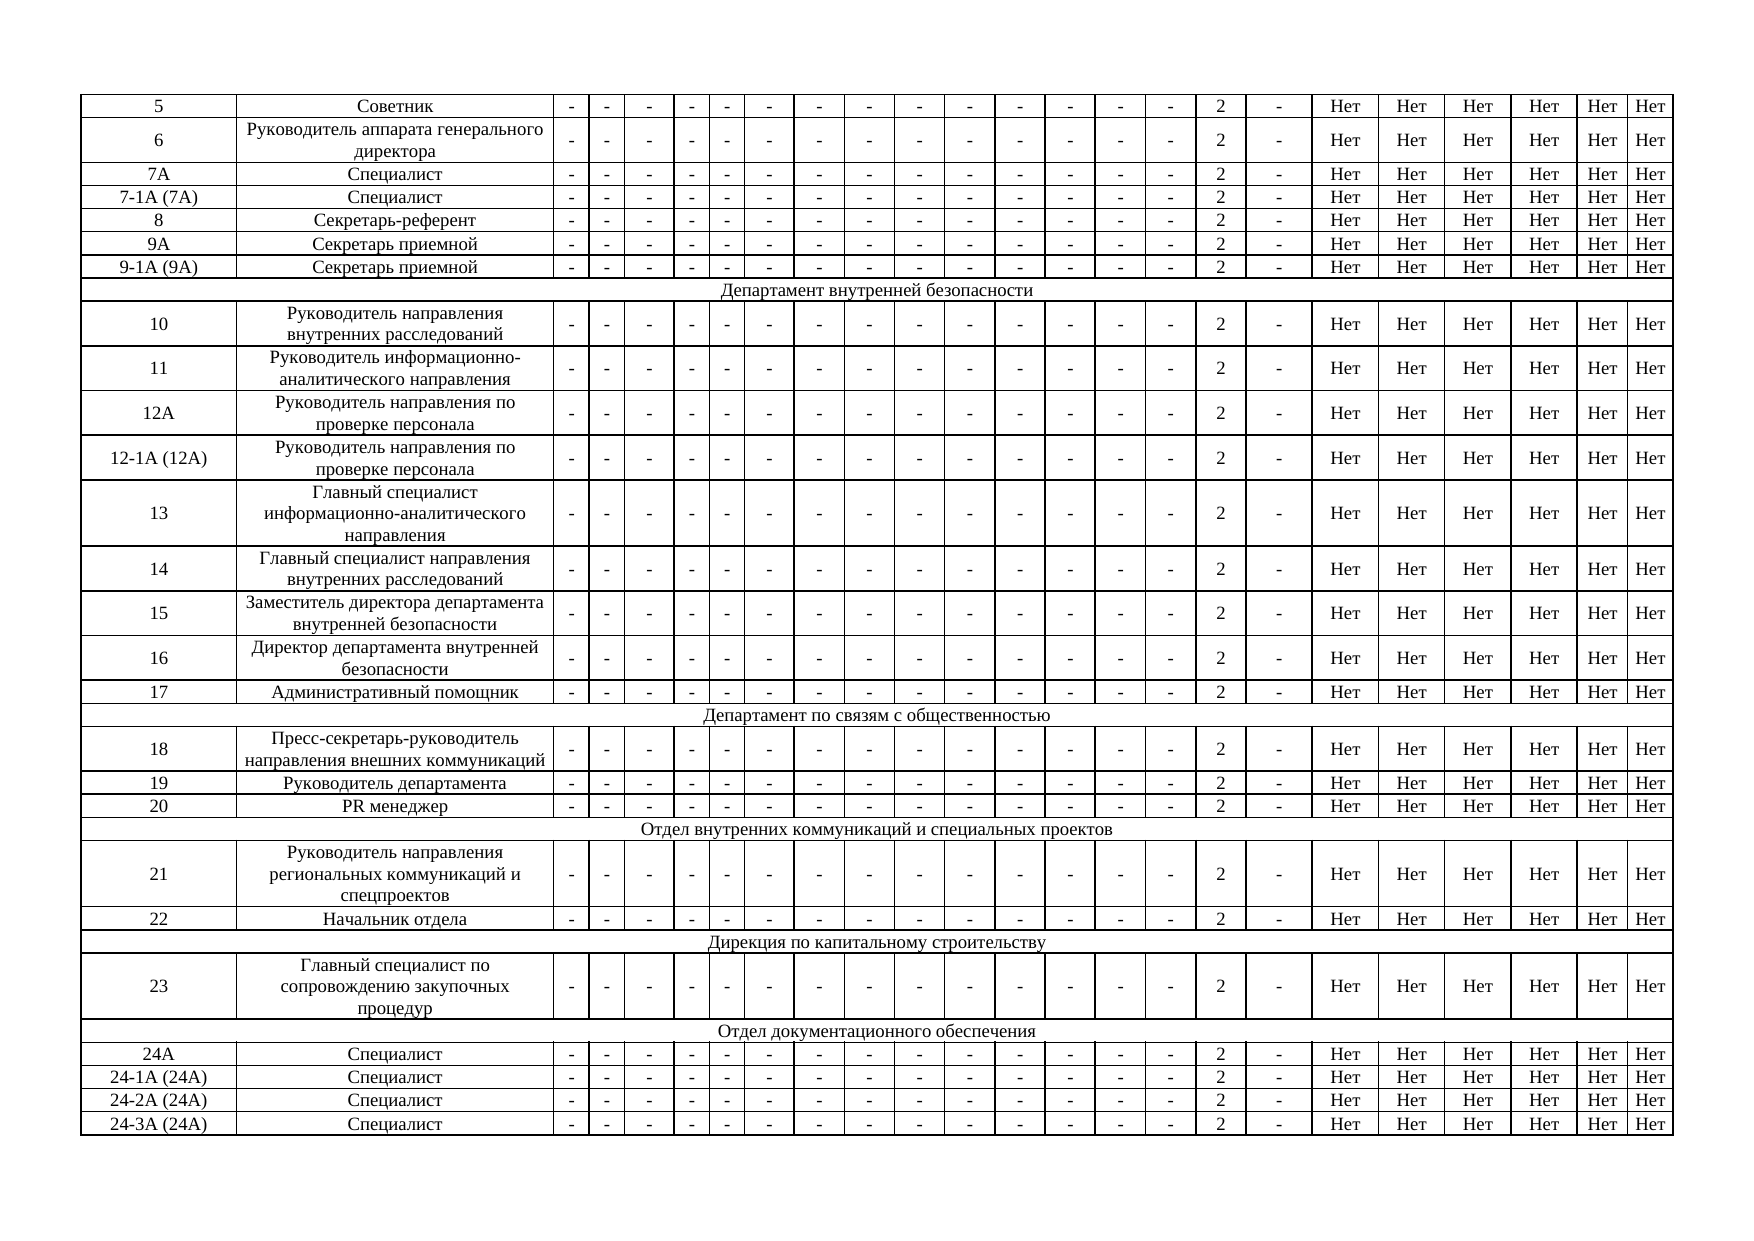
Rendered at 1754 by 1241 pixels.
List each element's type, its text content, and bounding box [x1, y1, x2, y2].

table_cell Нет [1512, 347, 1576, 389]
table_cell - [675, 391, 709, 434]
table_cell Нет [1313, 118, 1378, 161]
table_cell Нет [1445, 1066, 1510, 1088]
table_cell - [710, 841, 744, 906]
table_cell - [625, 1112, 673, 1134]
table_cell - [1046, 347, 1094, 389]
table_cell - [590, 481, 624, 545]
table_cell - [845, 841, 894, 906]
table_cell - [745, 681, 793, 702]
table_cell - [1146, 1112, 1195, 1134]
table_cell 9-1А (9А) [82, 256, 236, 277]
table_cell - [745, 727, 793, 770]
table_cell 2 [1197, 347, 1245, 389]
table_cell Руководитель направления региональных коммуникаций и спецпроектов [237, 841, 553, 906]
table_cell 11 [82, 347, 236, 389]
table_cell Нет [1379, 95, 1444, 117]
table_cell 13 [82, 481, 236, 545]
table_cell - [590, 954, 624, 1018]
table_cell 2 [1197, 209, 1245, 231]
table_cell - [745, 391, 793, 434]
table_cell - [675, 592, 709, 634]
table_cell - [795, 954, 844, 1018]
table_cell - [945, 481, 994, 545]
table_cell - [745, 347, 793, 389]
table_cell - [1146, 391, 1195, 434]
table_cell - [945, 391, 994, 434]
table_cell - [795, 347, 844, 389]
table_cell - [795, 186, 844, 208]
table_cell - [554, 391, 588, 434]
table_cell - [590, 1112, 624, 1134]
table_cell - [795, 163, 844, 184]
table_cell - [1046, 163, 1094, 184]
table_cell Нет [1628, 118, 1672, 161]
table_cell Нет [1379, 436, 1444, 479]
table_cell - [845, 209, 894, 231]
table_cell - [945, 636, 994, 679]
table_cell - [1146, 1089, 1195, 1111]
table_cell - [945, 209, 994, 231]
table_cell - [1247, 186, 1311, 208]
table_cell Нет [1512, 186, 1576, 208]
table_cell - [1096, 727, 1145, 770]
table_cell - [710, 347, 744, 389]
table_cell - [795, 907, 844, 929]
table_cell - [745, 481, 793, 545]
table_cell Пресс-секретарь-руководитель направления внешних коммуникаций [237, 727, 553, 770]
table_cell 2 [1197, 118, 1245, 161]
table_cell - [675, 118, 709, 161]
table_cell - [745, 841, 793, 906]
table_cell - [710, 795, 744, 816]
table_cell - [1046, 954, 1094, 1018]
table_cell 2 [1197, 163, 1245, 184]
table_cell - [1146, 795, 1195, 816]
table_cell - [945, 1089, 994, 1111]
table_cell - [1146, 256, 1195, 277]
table_cell - [675, 636, 709, 679]
table_cell - [845, 347, 894, 389]
table_cell Нет [1313, 163, 1378, 184]
table_cell Нет [1445, 95, 1510, 117]
table_cell Нет [1313, 681, 1378, 702]
table_cell - [1046, 1043, 1094, 1064]
table_cell Нет [1578, 772, 1627, 793]
table_cell - [996, 954, 1044, 1018]
table_cell Нет [1445, 547, 1510, 590]
table_cell - [1046, 391, 1094, 434]
table_cell Нет [1512, 302, 1576, 345]
table_cell 19 [82, 772, 236, 793]
table_cell - [1247, 592, 1311, 634]
table_cell Руководитель направления по проверке персонала [237, 391, 553, 434]
table_cell Нет [1379, 118, 1444, 161]
table_cell - [1146, 681, 1195, 702]
table_cell - [1247, 436, 1311, 479]
table_cell - [745, 436, 793, 479]
table_cell - [1247, 391, 1311, 434]
table_cell - [1146, 954, 1195, 1018]
table_cell - [675, 772, 709, 793]
table_cell Нет [1578, 636, 1627, 679]
table_cell - [1046, 1089, 1094, 1111]
table_cell - [1096, 256, 1145, 277]
table_cell - [996, 186, 1044, 208]
table_cell - [625, 95, 673, 117]
table_cell - [625, 841, 673, 906]
table_cell Нет [1578, 256, 1627, 277]
table_cell - [1146, 232, 1195, 254]
table_cell Нет [1379, 302, 1444, 345]
table_cell - [745, 95, 793, 117]
table_cell - [1096, 209, 1145, 231]
table_cell - [1146, 118, 1195, 161]
table_cell - [745, 1066, 793, 1088]
table_cell Нет [1445, 118, 1510, 161]
table_cell Нет [1578, 95, 1627, 117]
table_cell 2 [1197, 907, 1245, 929]
table_cell Нет [1628, 1089, 1672, 1111]
table_cell - [795, 209, 844, 231]
table_cell - [1247, 1066, 1311, 1088]
table_cell - [945, 256, 994, 277]
table_cell Руководитель департамента [237, 772, 553, 793]
table_cell - [1046, 302, 1094, 345]
table_cell Нет [1379, 636, 1444, 679]
table_cell Нет [1512, 95, 1576, 117]
table_cell Нет [1379, 256, 1444, 277]
table_cell Директор департамента внутренней безопасности [237, 636, 553, 679]
table_cell Нет [1512, 841, 1576, 906]
table_cell - [845, 186, 894, 208]
table_cell Нет [1628, 907, 1672, 929]
table_cell 23 [82, 954, 236, 1018]
table_cell - [554, 209, 588, 231]
table_cell - [1146, 95, 1195, 117]
table_cell - [1247, 481, 1311, 545]
table_cell Руководитель направления по проверке персонала [237, 436, 553, 479]
table_cell - [1096, 1043, 1145, 1064]
table_cell - [996, 436, 1044, 479]
table_cell - [1096, 592, 1145, 634]
table_cell - [996, 302, 1044, 345]
table_cell - [996, 163, 1044, 184]
table_cell 24А [82, 1043, 236, 1064]
table_cell - [675, 547, 709, 590]
table_cell Нет [1578, 347, 1627, 389]
table_cell - [895, 163, 944, 184]
table_cell - [996, 256, 1044, 277]
table_cell Нет [1379, 186, 1444, 208]
table_cell - [625, 347, 673, 389]
table_cell Нет [1512, 954, 1576, 1018]
table_cell Нет [1512, 1112, 1576, 1134]
table_cell - [554, 841, 588, 906]
table_cell - [1096, 436, 1145, 479]
table_cell Нет [1628, 841, 1672, 906]
table_cell - [590, 547, 624, 590]
table_cell - [1146, 163, 1195, 184]
table_cell - [996, 841, 1044, 906]
table_cell - [1096, 391, 1145, 434]
table_cell - [845, 232, 894, 254]
table_cell - [554, 1043, 588, 1064]
table_cell - [1046, 209, 1094, 231]
table_cell - [895, 347, 944, 389]
table_cell 2 [1197, 1112, 1245, 1134]
table_cell - [795, 95, 844, 117]
table_cell Нет [1313, 256, 1378, 277]
table_cell - [710, 592, 744, 634]
table_cell Нет [1628, 795, 1672, 816]
table_cell - [625, 118, 673, 161]
table_cell - [554, 302, 588, 345]
table_cell Нет [1628, 232, 1672, 254]
table_cell - [1096, 636, 1145, 679]
table_cell Специалист [237, 1112, 553, 1134]
table_cell - [1247, 118, 1311, 161]
table_cell - [710, 1112, 744, 1134]
table_cell - [554, 347, 588, 389]
table_cell - [745, 209, 793, 231]
table_cell Нет [1379, 209, 1444, 231]
table_cell Нет [1445, 907, 1510, 929]
table_cell 22 [82, 907, 236, 929]
table_cell - [745, 118, 793, 161]
table_cell - [945, 547, 994, 590]
table_cell - [554, 186, 588, 208]
table_cell - [1247, 1043, 1311, 1064]
table_cell 2 [1197, 302, 1245, 345]
table_cell - [1146, 841, 1195, 906]
table_cell - [745, 163, 793, 184]
table_cell Нет [1445, 232, 1510, 254]
table_cell Нет [1445, 481, 1510, 545]
table_cell - [1247, 256, 1311, 277]
table_cell - [795, 118, 844, 161]
table_cell - [795, 1112, 844, 1134]
table_cell Нет [1445, 347, 1510, 389]
table_cell - [745, 772, 793, 793]
table_cell - [996, 347, 1044, 389]
table_cell Нет [1578, 681, 1627, 702]
table_cell Нет [1313, 1112, 1378, 1134]
table_cell Нет [1313, 636, 1378, 679]
table_cell 8 [82, 209, 236, 231]
table_cell Нет [1379, 1089, 1444, 1111]
table_cell - [795, 436, 844, 479]
table_cell - [590, 592, 624, 634]
table_cell - [554, 681, 588, 702]
table_cell Начальник отдела [237, 907, 553, 929]
table_cell 2 [1197, 1089, 1245, 1111]
table_cell - [625, 795, 673, 816]
table_cell - [745, 1043, 793, 1064]
table_cell 7-1А (7А) [82, 186, 236, 208]
table_cell - [1096, 163, 1145, 184]
table_cell - [554, 592, 588, 634]
table_cell - [675, 347, 709, 389]
table_cell - [1046, 681, 1094, 702]
table_cell - [1247, 795, 1311, 816]
table_cell - [675, 1066, 709, 1088]
table_cell Нет [1379, 1066, 1444, 1088]
table_cell - [945, 436, 994, 479]
table_cell 2 [1197, 95, 1245, 117]
table_cell - [1146, 1066, 1195, 1088]
table_cell Специалист [237, 1089, 553, 1111]
table_cell Заместитель директора департамента внутренней безопасности [237, 592, 553, 634]
table_cell 2 [1197, 391, 1245, 434]
table_cell - [1046, 547, 1094, 590]
table_cell Нет [1628, 209, 1672, 231]
table_cell - [895, 681, 944, 702]
table_cell Нет [1628, 436, 1672, 479]
table_cell Нет [1313, 302, 1378, 345]
table_cell - [1046, 636, 1094, 679]
table_cell Нет [1313, 436, 1378, 479]
table_cell Нет [1313, 954, 1378, 1018]
table_cell - [745, 795, 793, 816]
table_cell - [1146, 547, 1195, 590]
table_cell Нет [1445, 795, 1510, 816]
table_cell Нет [1379, 1043, 1444, 1064]
table_cell - [1096, 1089, 1145, 1111]
table_cell - [895, 1112, 944, 1134]
table_cell Нет [1628, 186, 1672, 208]
table_cell Нет [1313, 592, 1378, 634]
table_cell Нет [1445, 772, 1510, 793]
table_cell 6 [82, 118, 236, 161]
table_cell Нет [1512, 681, 1576, 702]
table_cell Нет [1512, 547, 1576, 590]
table_cell Нет [1512, 772, 1576, 793]
table_cell - [996, 907, 1044, 929]
table_cell Нет [1628, 256, 1672, 277]
table_cell Нет [1512, 391, 1576, 434]
table_cell - [675, 1043, 709, 1064]
table_cell - [895, 954, 944, 1018]
table_cell - [745, 547, 793, 590]
table_cell - [895, 841, 944, 906]
table_cell - [895, 256, 944, 277]
table_cell - [1146, 347, 1195, 389]
table_cell Департамент внутренней безопасности [82, 279, 1672, 300]
table_cell - [895, 795, 944, 816]
table_cell 2 [1197, 841, 1245, 906]
table_cell - [895, 547, 944, 590]
table_cell - [795, 841, 844, 906]
table_cell - [1046, 436, 1094, 479]
table_cell - [1146, 302, 1195, 345]
table_cell - [554, 481, 588, 545]
table_cell - [996, 592, 1044, 634]
table_cell - [745, 186, 793, 208]
table_cell - [1247, 163, 1311, 184]
table_cell 9А [82, 232, 236, 254]
table_cell - [1096, 1066, 1145, 1088]
table_cell Нет [1445, 436, 1510, 479]
table_cell Нет [1313, 907, 1378, 929]
table_cell Специалист [237, 1043, 553, 1064]
table_cell Нет [1512, 481, 1576, 545]
table_cell - [675, 302, 709, 345]
table_cell - [895, 1089, 944, 1111]
table_cell - [675, 841, 709, 906]
table_cell - [895, 118, 944, 161]
table_cell - [945, 118, 994, 161]
table_cell Нет [1578, 118, 1627, 161]
table_cell Нет [1578, 727, 1627, 770]
table_cell - [710, 118, 744, 161]
table_cell - [554, 163, 588, 184]
table_cell Нет [1445, 727, 1510, 770]
table_cell - [675, 681, 709, 702]
table_cell Нет [1445, 1043, 1510, 1064]
table_cell - [745, 256, 793, 277]
table_cell - [845, 772, 894, 793]
table_cell - [996, 636, 1044, 679]
table_cell Нет [1445, 954, 1510, 1018]
table_cell - [795, 391, 844, 434]
table_cell Нет [1578, 795, 1627, 816]
table_cell Нет [1578, 481, 1627, 545]
table_cell - [710, 772, 744, 793]
table_cell - [625, 547, 673, 590]
table_cell Нет [1445, 636, 1510, 679]
table_cell Нет [1578, 954, 1627, 1018]
table_cell - [996, 772, 1044, 793]
table_cell Нет [1379, 347, 1444, 389]
table_cell Нет [1628, 1043, 1672, 1064]
table_cell 2 [1197, 256, 1245, 277]
table_cell - [996, 795, 1044, 816]
table_cell Специалист [237, 186, 553, 208]
table_cell Нет [1628, 592, 1672, 634]
table_cell Нет [1628, 772, 1672, 793]
table_cell - [1146, 727, 1195, 770]
table_cell Специалист [237, 1066, 553, 1088]
table_cell 2 [1197, 772, 1245, 793]
table_cell - [710, 954, 744, 1018]
table_cell Нет [1628, 95, 1672, 117]
table_cell - [845, 302, 894, 345]
table_cell Нет [1512, 436, 1576, 479]
table_cell Нет [1578, 302, 1627, 345]
table_cell Нет [1313, 186, 1378, 208]
table_cell Руководитель направления внутренних расследований [237, 302, 553, 345]
table_cell - [625, 232, 673, 254]
table_cell Нет [1628, 481, 1672, 545]
table_cell Нет [1578, 907, 1627, 929]
table_cell - [845, 1112, 894, 1134]
table_cell - [945, 1112, 994, 1134]
table_cell - [1247, 95, 1311, 117]
table_cell Нет [1628, 636, 1672, 679]
table_cell - [895, 592, 944, 634]
table_cell - [745, 954, 793, 1018]
table_cell - [945, 841, 994, 906]
table_cell - [625, 481, 673, 545]
table_cell Нет [1379, 841, 1444, 906]
table_cell Нет [1578, 547, 1627, 590]
table_cell Нет [1578, 391, 1627, 434]
table_cell - [1096, 95, 1145, 117]
table_cell - [590, 795, 624, 816]
table_cell - [554, 1112, 588, 1134]
table_cell - [1096, 186, 1145, 208]
table_cell - [1096, 1112, 1145, 1134]
table_cell - [675, 795, 709, 816]
table_cell - [590, 1043, 624, 1064]
table_cell Нет [1313, 795, 1378, 816]
table_cell Нет [1379, 795, 1444, 816]
table_cell - [996, 391, 1044, 434]
table_cell - [710, 163, 744, 184]
table_cell - [845, 636, 894, 679]
table_cell - [1096, 302, 1145, 345]
table_cell - [1146, 592, 1195, 634]
table_cell 2 [1197, 681, 1245, 702]
table_cell - [625, 391, 673, 434]
table_cell - [554, 954, 588, 1018]
table_cell - [1096, 118, 1145, 161]
table_cell - [1146, 907, 1195, 929]
table_cell Нет [1313, 1066, 1378, 1088]
table_cell 2 [1197, 592, 1245, 634]
table_cell - [996, 1066, 1044, 1088]
table_cell Нет [1379, 1112, 1444, 1134]
table_cell - [554, 118, 588, 161]
table_cell - [845, 256, 894, 277]
table_cell 2 [1197, 186, 1245, 208]
table_cell - [1046, 186, 1094, 208]
table_cell - [1046, 1066, 1094, 1088]
table_cell Руководитель аппарата генерального директора [237, 118, 553, 161]
table_cell - [710, 907, 744, 929]
table_cell Секретарь приемной [237, 232, 553, 254]
table_cell - [590, 841, 624, 906]
table_cell - [895, 727, 944, 770]
table_cell - [845, 1089, 894, 1111]
table_cell - [845, 95, 894, 117]
table_cell Нет [1445, 186, 1510, 208]
table_cell - [675, 186, 709, 208]
table_cell - [795, 1043, 844, 1064]
table_cell - [710, 636, 744, 679]
table_cell - [1096, 681, 1145, 702]
table_cell - [1247, 232, 1311, 254]
table_cell 21 [82, 841, 236, 906]
table_cell - [625, 772, 673, 793]
table_cell - [1046, 592, 1094, 634]
table_cell Нет [1445, 256, 1510, 277]
table_cell 14 [82, 547, 236, 590]
table_cell - [710, 1066, 744, 1088]
table_cell - [590, 636, 624, 679]
table_cell Нет [1512, 118, 1576, 161]
table_cell - [625, 1089, 673, 1111]
table_cell - [945, 95, 994, 117]
table_cell Нет [1578, 436, 1627, 479]
table_cell Нет [1512, 232, 1576, 254]
table_cell - [945, 772, 994, 793]
table_cell - [554, 256, 588, 277]
table_cell - [895, 391, 944, 434]
table_cell Специалист [237, 163, 553, 184]
table_cell Нет [1313, 727, 1378, 770]
table_cell 18 [82, 727, 236, 770]
table_cell - [895, 907, 944, 929]
table_cell Нет [1578, 1089, 1627, 1111]
table_cell - [625, 163, 673, 184]
table_cell - [710, 256, 744, 277]
table_cell - [945, 302, 994, 345]
table_cell Дирекция по капитальному строительству [82, 931, 1672, 952]
table_cell - [996, 1112, 1044, 1134]
table_cell - [895, 302, 944, 345]
table_cell - [996, 118, 1044, 161]
table_cell 7А [82, 163, 236, 184]
table_cell - [625, 186, 673, 208]
table_cell Нет [1628, 1112, 1672, 1134]
table_cell - [945, 347, 994, 389]
table_cell - [554, 1089, 588, 1111]
table_cell - [745, 1112, 793, 1134]
table_cell - [845, 907, 894, 929]
table_cell Нет [1512, 1066, 1576, 1088]
table_cell - [1046, 481, 1094, 545]
table_cell - [845, 547, 894, 590]
table_cell 24-1А (24А) [82, 1066, 236, 1088]
table_cell 2 [1197, 795, 1245, 816]
table_cell 5 [82, 95, 236, 117]
table_cell - [1096, 772, 1145, 793]
table_cell - [996, 232, 1044, 254]
table_cell - [1247, 907, 1311, 929]
table_cell - [795, 795, 844, 816]
table_cell - [675, 954, 709, 1018]
table_cell Нет [1379, 481, 1444, 545]
table_cell 10 [82, 302, 236, 345]
table_cell - [625, 727, 673, 770]
table_cell - [625, 1043, 673, 1064]
table_cell - [590, 727, 624, 770]
table_cell - [710, 232, 744, 254]
table_cell Нет [1578, 1112, 1627, 1134]
table_cell - [1046, 256, 1094, 277]
table_cell - [710, 481, 744, 545]
table_cell - [795, 256, 844, 277]
table_cell - [745, 302, 793, 345]
table_cell - [1146, 436, 1195, 479]
table_cell Нет [1445, 841, 1510, 906]
table_cell 12А [82, 391, 236, 434]
table_cell - [945, 592, 994, 634]
table_cell - [1247, 547, 1311, 590]
table_cell - [895, 232, 944, 254]
table_cell - [1096, 907, 1145, 929]
table_cell - [996, 1089, 1044, 1111]
table_cell Нет [1578, 1066, 1627, 1088]
table_cell - [795, 636, 844, 679]
table_cell - [845, 727, 894, 770]
table_cell - [675, 95, 709, 117]
table_cell Нет [1578, 1043, 1627, 1064]
table_cell Секретарь приемной [237, 256, 553, 277]
table_cell Нет [1628, 391, 1672, 434]
table_cell - [1146, 636, 1195, 679]
table_cell Нет [1313, 841, 1378, 906]
table_cell - [590, 347, 624, 389]
table_cell - [625, 681, 673, 702]
table_cell Нет [1512, 636, 1576, 679]
table_cell Нет [1512, 256, 1576, 277]
table_cell - [710, 1043, 744, 1064]
table_cell - [945, 163, 994, 184]
table_cell Нет [1512, 163, 1576, 184]
table_cell - [1247, 209, 1311, 231]
table_cell Департамент по связям с общественностью [82, 704, 1672, 726]
table_cell - [1146, 481, 1195, 545]
table_cell - [675, 436, 709, 479]
table_cell - [590, 772, 624, 793]
table_cell - [590, 163, 624, 184]
table_cell - [1046, 727, 1094, 770]
table_cell - [590, 681, 624, 702]
table_cell - [895, 1043, 944, 1064]
table_cell - [1247, 727, 1311, 770]
table_cell - [675, 1089, 709, 1111]
table_cell - [945, 232, 994, 254]
table_cell - [1247, 841, 1311, 906]
table_cell - [625, 907, 673, 929]
table_cell - [710, 209, 744, 231]
table_cell Нет [1512, 209, 1576, 231]
table_cell - [795, 232, 844, 254]
table_cell - [1046, 232, 1094, 254]
table_cell - [1247, 636, 1311, 679]
table_cell - [996, 481, 1044, 545]
table_cell 2 [1197, 1043, 1245, 1064]
table_cell - [710, 302, 744, 345]
table_cell - [590, 1066, 624, 1088]
table_cell Нет [1628, 302, 1672, 345]
table_cell Нет [1628, 727, 1672, 770]
table_cell - [845, 592, 894, 634]
table_cell Нет [1379, 954, 1444, 1018]
table_cell - [590, 95, 624, 117]
table_cell - [895, 436, 944, 479]
table_cell - [590, 907, 624, 929]
table_cell - [625, 209, 673, 231]
table_cell - [745, 1089, 793, 1111]
table_cell - [945, 1066, 994, 1088]
table_cell - [1096, 954, 1145, 1018]
table_cell - [1046, 1112, 1094, 1134]
table_cell - [710, 1089, 744, 1111]
table_cell - [625, 636, 673, 679]
table_cell - [895, 481, 944, 545]
table_cell - [895, 772, 944, 793]
table_cell 2 [1197, 1066, 1245, 1088]
table_cell - [895, 636, 944, 679]
table_cell - [625, 954, 673, 1018]
table_cell - [1096, 481, 1145, 545]
table_cell - [745, 232, 793, 254]
table_cell - [675, 163, 709, 184]
table_cell - [795, 302, 844, 345]
table_cell - [625, 436, 673, 479]
table_cell - [625, 256, 673, 277]
table_cell - [554, 232, 588, 254]
table_cell - [845, 163, 894, 184]
table_cell - [795, 592, 844, 634]
table_cell - [1247, 1089, 1311, 1111]
table_cell - [675, 907, 709, 929]
table_cell - [845, 391, 894, 434]
table_cell - [845, 481, 894, 545]
table_cell - [1096, 232, 1145, 254]
table_cell 2 [1197, 481, 1245, 545]
table_cell - [996, 547, 1044, 590]
table_cell Нет [1313, 547, 1378, 590]
table_cell - [945, 954, 994, 1018]
table_cell - [625, 592, 673, 634]
table_cell Нет [1628, 347, 1672, 389]
table_cell - [710, 681, 744, 702]
table_cell - [845, 795, 894, 816]
table_cell Нет [1628, 163, 1672, 184]
table_cell - [795, 681, 844, 702]
table_cell - [1046, 95, 1094, 117]
table_cell - [1247, 302, 1311, 345]
table_cell - [945, 681, 994, 702]
table_cell - [554, 727, 588, 770]
table_cell - [1146, 1043, 1195, 1064]
table_cell - [675, 256, 709, 277]
table_cell 12-1А (12А) [82, 436, 236, 479]
table_cell - [554, 436, 588, 479]
table_cell Нет [1313, 95, 1378, 117]
table_cell Нет [1445, 681, 1510, 702]
table_cell Нет [1445, 391, 1510, 434]
table_cell Административный помощник [237, 681, 553, 702]
table_cell Главный специалист направления внутренних расследований [237, 547, 553, 590]
table_cell - [1046, 841, 1094, 906]
table_cell Нет [1379, 772, 1444, 793]
table_cell Нет [1313, 1089, 1378, 1111]
table_cell - [710, 436, 744, 479]
table_cell - [895, 209, 944, 231]
table_cell - [675, 481, 709, 545]
table_cell Главный специалист по сопровождению закупочных процедур [237, 954, 553, 1018]
table_cell Секретарь-референт [237, 209, 553, 231]
table_cell - [895, 1066, 944, 1088]
table_cell - [710, 547, 744, 590]
table_cell Нет [1512, 907, 1576, 929]
table_cell - [554, 772, 588, 793]
table_cell - [675, 727, 709, 770]
table_cell 16 [82, 636, 236, 679]
table_cell - [845, 681, 894, 702]
table_cell Нет [1313, 1043, 1378, 1064]
table_cell - [554, 636, 588, 679]
table_cell Нет [1379, 547, 1444, 590]
table_cell Нет [1313, 232, 1378, 254]
table_cell Нет [1578, 163, 1627, 184]
table_cell - [996, 1043, 1044, 1064]
table_cell 20 [82, 795, 236, 816]
table_cell - [795, 1089, 844, 1111]
table_cell Советник [237, 95, 553, 117]
table_cell - [590, 209, 624, 231]
table_cell - [745, 636, 793, 679]
table_cell - [996, 95, 1044, 117]
table_cell - [1046, 907, 1094, 929]
table_cell Нет [1512, 592, 1576, 634]
table_cell - [590, 391, 624, 434]
table_cell 2 [1197, 436, 1245, 479]
table_cell Нет [1512, 1043, 1576, 1064]
table_cell 2 [1197, 636, 1245, 679]
table_cell Нет [1578, 209, 1627, 231]
table_cell Нет [1512, 1089, 1576, 1111]
table_cell - [845, 118, 894, 161]
table_cell Нет [1628, 681, 1672, 702]
table_cell - [795, 1066, 844, 1088]
table_cell - [590, 436, 624, 479]
table_cell - [1247, 347, 1311, 389]
table_cell Нет [1445, 302, 1510, 345]
table_cell - [1146, 186, 1195, 208]
table_cell - [1096, 347, 1145, 389]
table_cell - [945, 186, 994, 208]
table_cell 24-2А (24А) [82, 1089, 236, 1111]
table_cell - [554, 907, 588, 929]
table_cell - [1046, 795, 1094, 816]
table_cell - [895, 186, 944, 208]
table_cell - [590, 232, 624, 254]
table_cell - [845, 954, 894, 1018]
table_cell - [554, 547, 588, 590]
table_cell - [675, 1112, 709, 1134]
table_cell 2 [1197, 727, 1245, 770]
table_cell - [554, 1066, 588, 1088]
table_cell Нет [1445, 1089, 1510, 1111]
table_cell - [945, 1043, 994, 1064]
table_cell - [1247, 772, 1311, 793]
table_cell - [845, 1043, 894, 1064]
table_cell Нет [1512, 795, 1576, 816]
table_cell Нет [1578, 592, 1627, 634]
table_cell Нет [1578, 186, 1627, 208]
table_cell - [945, 795, 994, 816]
table_cell - [745, 592, 793, 634]
table_cell - [1247, 954, 1311, 1018]
table_cell - [795, 547, 844, 590]
table_cell - [996, 209, 1044, 231]
table_cell - [675, 232, 709, 254]
table_cell - [590, 186, 624, 208]
table_cell - [945, 907, 994, 929]
table_cell Нет [1379, 391, 1444, 434]
table_cell - [795, 772, 844, 793]
table_cell Нет [1628, 954, 1672, 1018]
table_cell Нет [1379, 163, 1444, 184]
table_cell 17 [82, 681, 236, 702]
table_cell - [996, 727, 1044, 770]
table_cell - [1146, 209, 1195, 231]
table_cell - [1096, 547, 1145, 590]
table_cell - [1096, 841, 1145, 906]
table_cell - [625, 302, 673, 345]
table_cell Нет [1313, 481, 1378, 545]
table_cell - [554, 95, 588, 117]
table_cell 2 [1197, 954, 1245, 1018]
table_cell Нет [1379, 681, 1444, 702]
table_cell Отдел документационного обеспечения [82, 1020, 1672, 1041]
table_cell - [795, 481, 844, 545]
table_cell Руководитель информационно-аналитического направления [237, 347, 553, 389]
table_cell - [795, 727, 844, 770]
table_cell - [625, 1066, 673, 1088]
table_cell Нет [1379, 232, 1444, 254]
table_cell Нет [1313, 347, 1378, 389]
table_cell Нет [1445, 163, 1510, 184]
table_cell Нет [1379, 727, 1444, 770]
table_cell - [845, 1066, 894, 1088]
table_cell - [710, 727, 744, 770]
table_cell Нет [1445, 592, 1510, 634]
table_cell Нет [1512, 727, 1576, 770]
table_cell 2 [1197, 232, 1245, 254]
table_cell - [710, 95, 744, 117]
table_cell - [845, 436, 894, 479]
table_cell - [590, 1089, 624, 1111]
table_cell Нет [1628, 1066, 1672, 1088]
table_cell PR менеджер [237, 795, 553, 816]
table_cell 2 [1197, 547, 1245, 590]
table_cell - [996, 681, 1044, 702]
table_cell - [590, 302, 624, 345]
table_cell - [945, 727, 994, 770]
table_cell 24-3А (24А) [82, 1112, 236, 1134]
table_cell Нет [1313, 772, 1378, 793]
table_cell - [1247, 1112, 1311, 1134]
table_cell - [590, 256, 624, 277]
table_cell Нет [1313, 391, 1378, 434]
table_cell Нет [1379, 592, 1444, 634]
table_cell - [1046, 118, 1094, 161]
table_cell Отдел внутренних коммуникаций и специальных проектов [82, 818, 1672, 839]
table_cell Нет [1379, 907, 1444, 929]
table_cell Нет [1578, 232, 1627, 254]
table_cell Главный специалист информационно-аналитического направления [237, 481, 553, 545]
table_cell - [554, 795, 588, 816]
table_cell - [590, 118, 624, 161]
table_cell 15 [82, 592, 236, 634]
table_cell Нет [1445, 209, 1510, 231]
table_cell - [1046, 772, 1094, 793]
table_cell - [1146, 772, 1195, 793]
table_cell - [710, 186, 744, 208]
table_cell - [1247, 681, 1311, 702]
table_cell Нет [1578, 841, 1627, 906]
table_cell - [745, 907, 793, 929]
table_cell - [675, 209, 709, 231]
table_cell - [895, 95, 944, 117]
table_cell - [710, 391, 744, 434]
table_cell - [1096, 795, 1145, 816]
table_cell Нет [1313, 209, 1378, 231]
table_cell Нет [1628, 547, 1672, 590]
table_cell Нет [1445, 1112, 1510, 1134]
